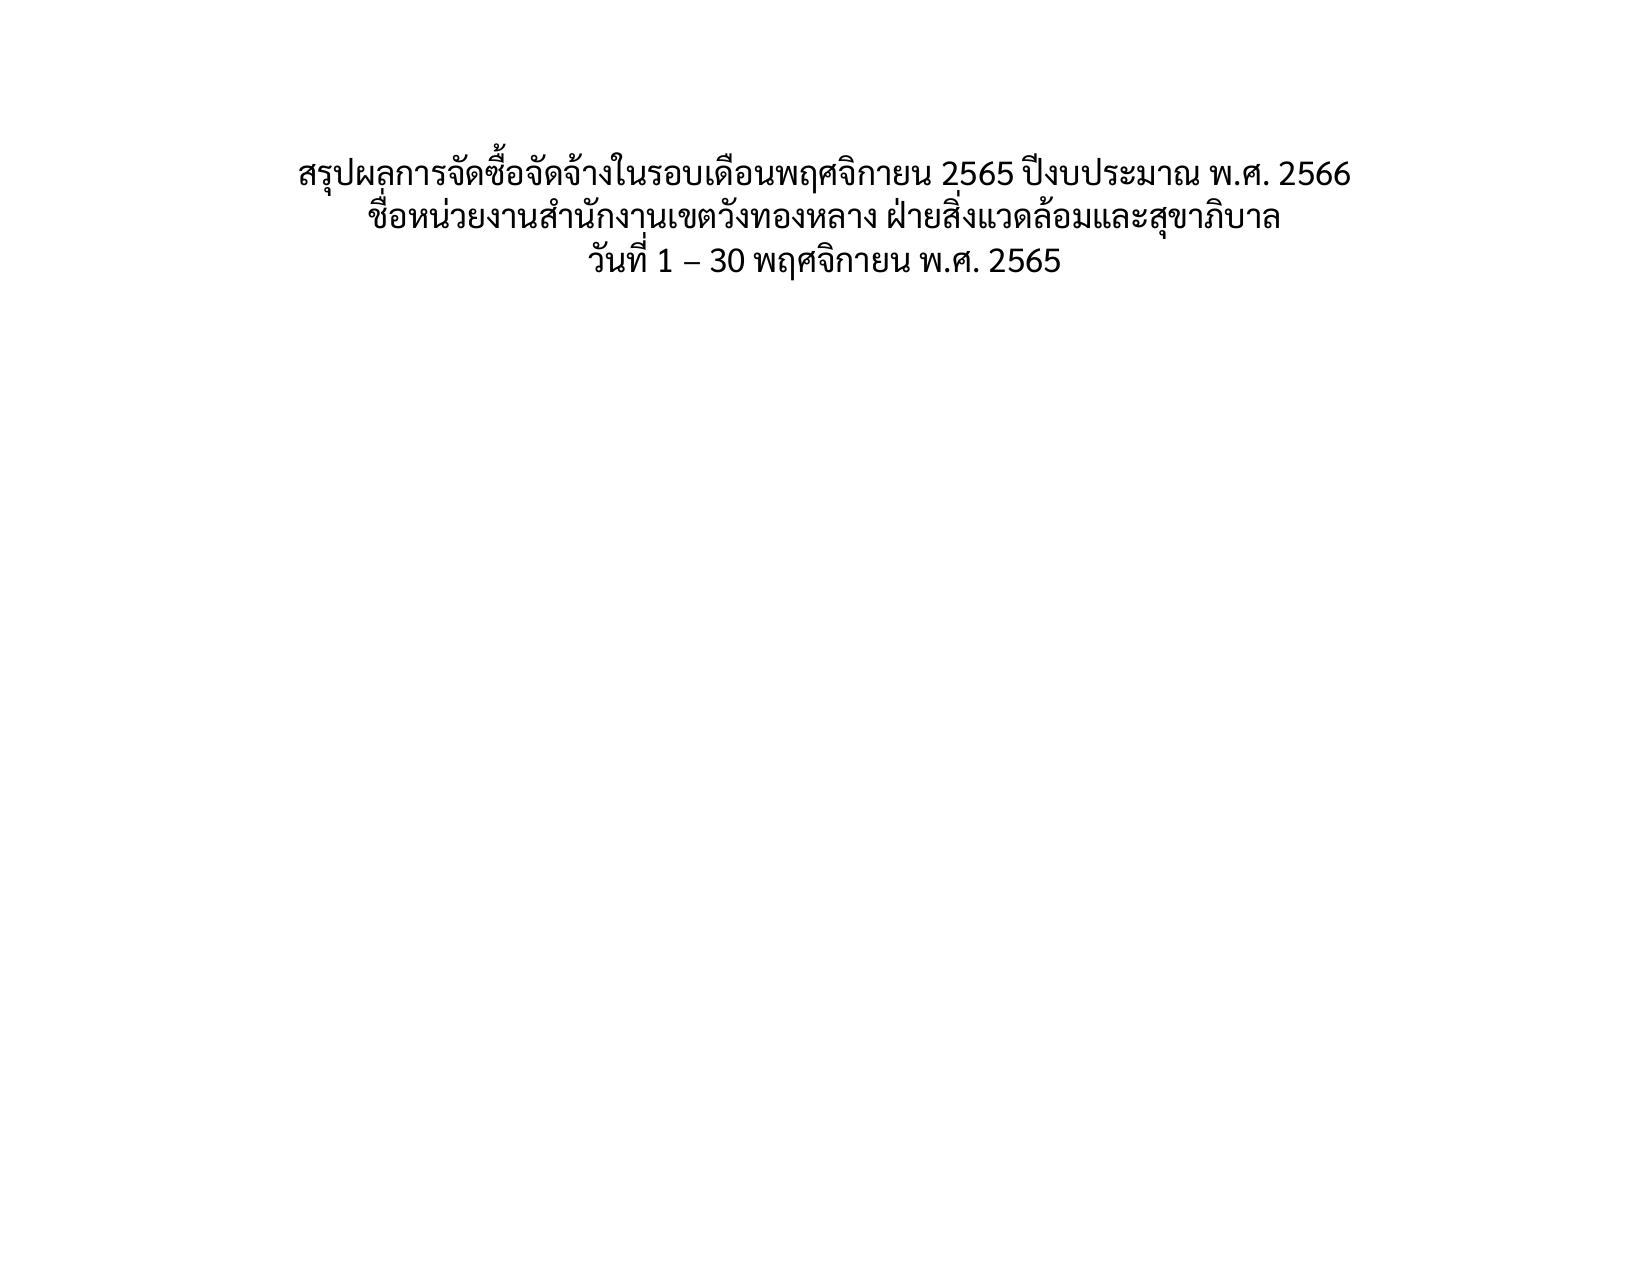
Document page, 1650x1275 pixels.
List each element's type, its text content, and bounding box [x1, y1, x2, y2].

text วันที่ 1 – 30 พฤศจิกายน พ.ศ. 2565 [150, 237, 1500, 280]
text สรุปผลการจัดซื้อจัดจ้างในรอบเดือนพฤศจิกายน 2565 ปีงบประมาณ พ.ศ. 2566 [150, 150, 1500, 193]
text ชื่อหน่วยงานสำนักงานเขตวังทองหลาง ฝ่ายสิ่งแวดล้อมและสุขาภิบาล [150, 193, 1500, 237]
